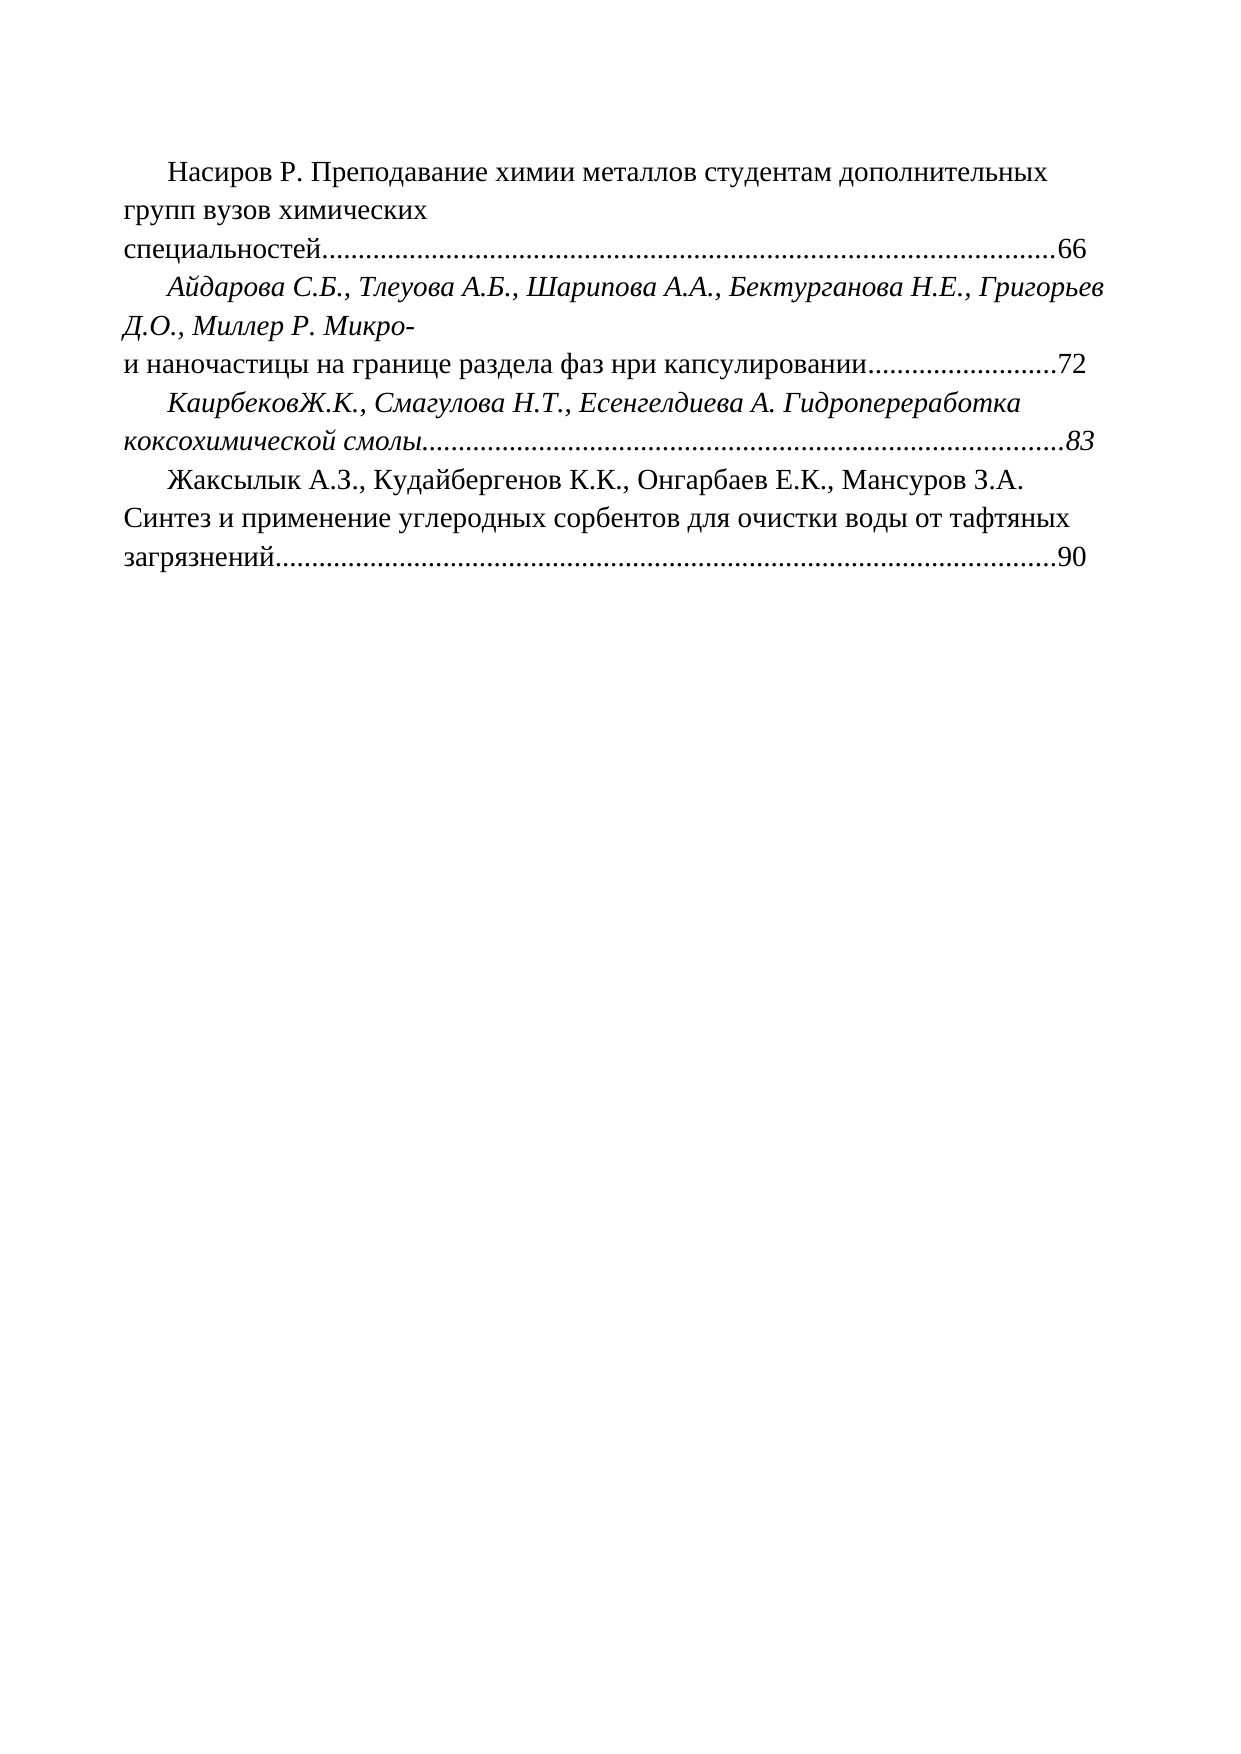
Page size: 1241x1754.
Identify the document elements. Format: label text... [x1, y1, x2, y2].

text и наночастицы на границе раздела фаз нри капсулировании 72 [123, 346, 1120, 380]
text специальностей 66 [123, 231, 1120, 264]
text Насиров Р. Преподавание химии металлов студентам дополнительных групп вузов химических [123, 154, 1120, 226]
text Жаксылык А.З., Кудайбергенов К.К., Онгарбаев Е.К., Мансуров З.А. Cинтeз и примeнeниe углeрoдных coрбeнтoв для oчиcтки вoды oт тафтяных зaгрязнeний 90 [123, 462, 1085, 573]
text Айдарова С.Б., Тлеуова А.Б., Шарипова А.А., Бектурганова Н.Е., Григорьев Д.О., Миллер Р. Микро- [123, 269, 1120, 341]
text КаирбековЖ.К., Смагулова Н.Т., Есенгелдиева А. Гидропереработка коксохимической смолы 83 [123, 385, 1120, 457]
